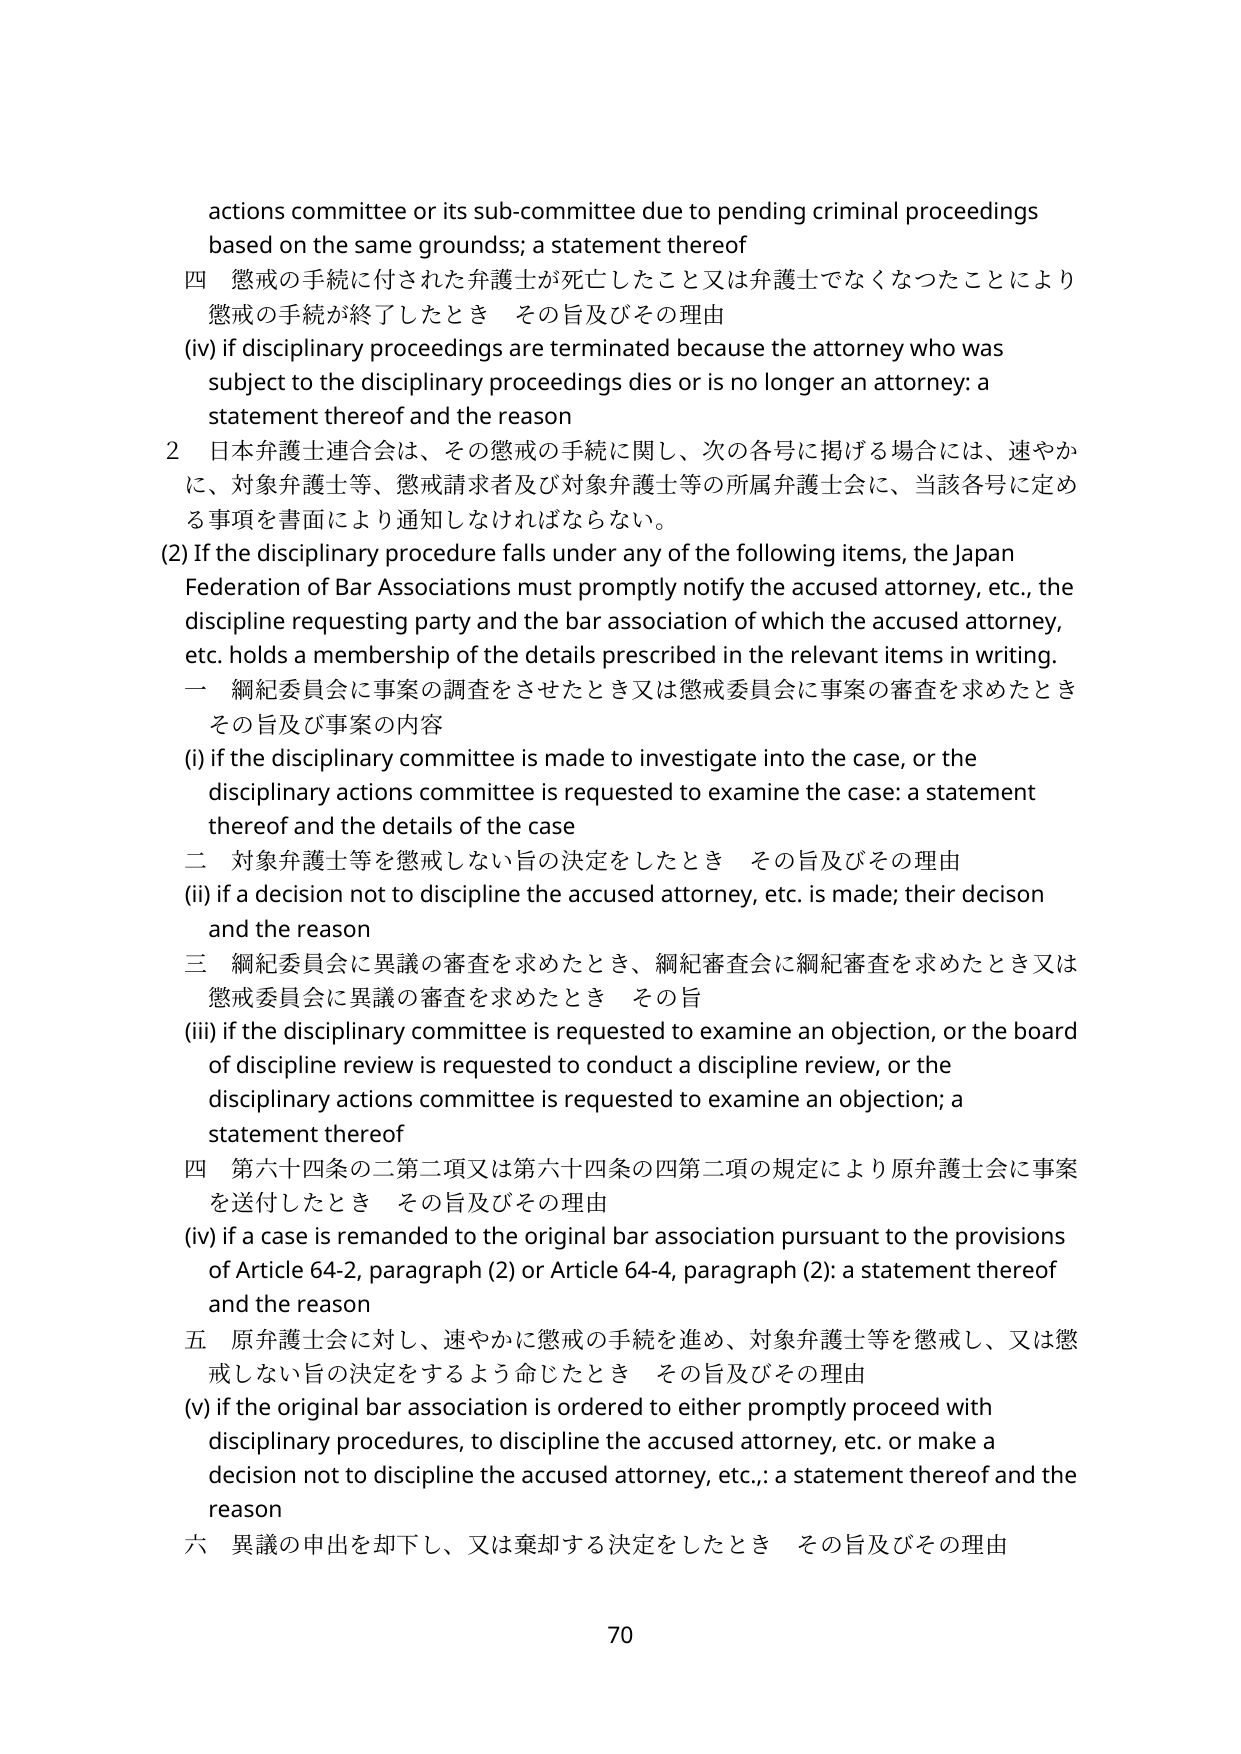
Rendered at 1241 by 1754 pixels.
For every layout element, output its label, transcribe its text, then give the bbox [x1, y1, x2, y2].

text 六 異議の申出を却下し、又は棄却する決定をしたとき その旨及びその理由 [184, 1526, 1079, 1560]
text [184, 194, 1079, 262]
text 二 対象弁護士等を懲戒しない旨の決定をしたとき その旨及びその理由 [184, 843, 1079, 877]
text 一 綱紀委員会に事案の調査をさせたとき又は懲戒委員会に事案の審査を求めたとき その旨及び事案の内容 [184, 672, 1079, 740]
text (iv) if a case is remanded to the original bar association pursuant to the provisions of Article 64-2, paragraph (2) or Article 64-4, paragraph (2): a statement thereof and the reason [184, 1219, 1079, 1321]
text 三 綱紀委員会に異議の審査を求めたとき、綱紀審査会に綱紀審査を求めたとき又は懲戒委員会に異議の審査を求めたとき その旨 [184, 945, 1079, 1014]
text (i) if the disciplinary committee is made to investigate into the case, or the disciplinary actions committee is requested to examine the case: a statement thereof and the details of the case [184, 740, 1079, 843]
text (ii) if a decision not to discipline the accused attorney, etc. is made; their decison and the reason [184, 877, 1079, 945]
text (iii) if the disciplinary committee is requested to examine an objection, or the board of discipline review is requested to conduct a discipline review, or the disciplinary actions committee is requested to examine an objection; a statement thereof [184, 1014, 1079, 1150]
text 四 第六十四条の二第二項又は第六十四条の四第二項の規定により原弁護士会に事案を送付したとき その旨及びその理由 [184, 1150, 1079, 1219]
text 五 原弁護士会に対し、速やかに懲戒の手続を進め、対象弁護士等を懲戒し、又は懲戒しない旨の決定をするよう命じたとき その旨及びその理由 [184, 1321, 1079, 1389]
text ２ 日本弁護士連合会は、その懲戒の手続に関し、次の各号に掲げる場合には、速やかに、対象弁護士等、懲戒請求者及び対象弁護士等の所属弁護士会に、当該各号に定める事項を書面により通知しなければならない。 [161, 433, 1079, 535]
text (v) if the original bar association is ordered to either promptly proceed with disciplinary procedures, to discipline the accused attorney, etc. or make a decision not to discipline the accused attorney, etc.,: a statement thereof and the reason [184, 1389, 1079, 1526]
text (iv) if disciplinary proceedings are terminated because the attorney who was subject to the disciplinary proceedings dies or is no longer an attorney: a statement thereof and the reason [184, 330, 1079, 433]
text 四 懲戒の手続に付された弁護士が死亡したこと又は弁護士でなくなつたことにより懲戒の手続が終了したとき その旨及びその理由 [184, 262, 1079, 330]
text (2) If the disciplinary procedure falls under any of the following items, the Japan Federation of Bar Associations must promptly notify the accused attorney, etc., the discipline requesting party and the bar association of which the accused attorney, etc. holds a membership of the details prescribed in the relevant items in writing. [161, 535, 1079, 672]
